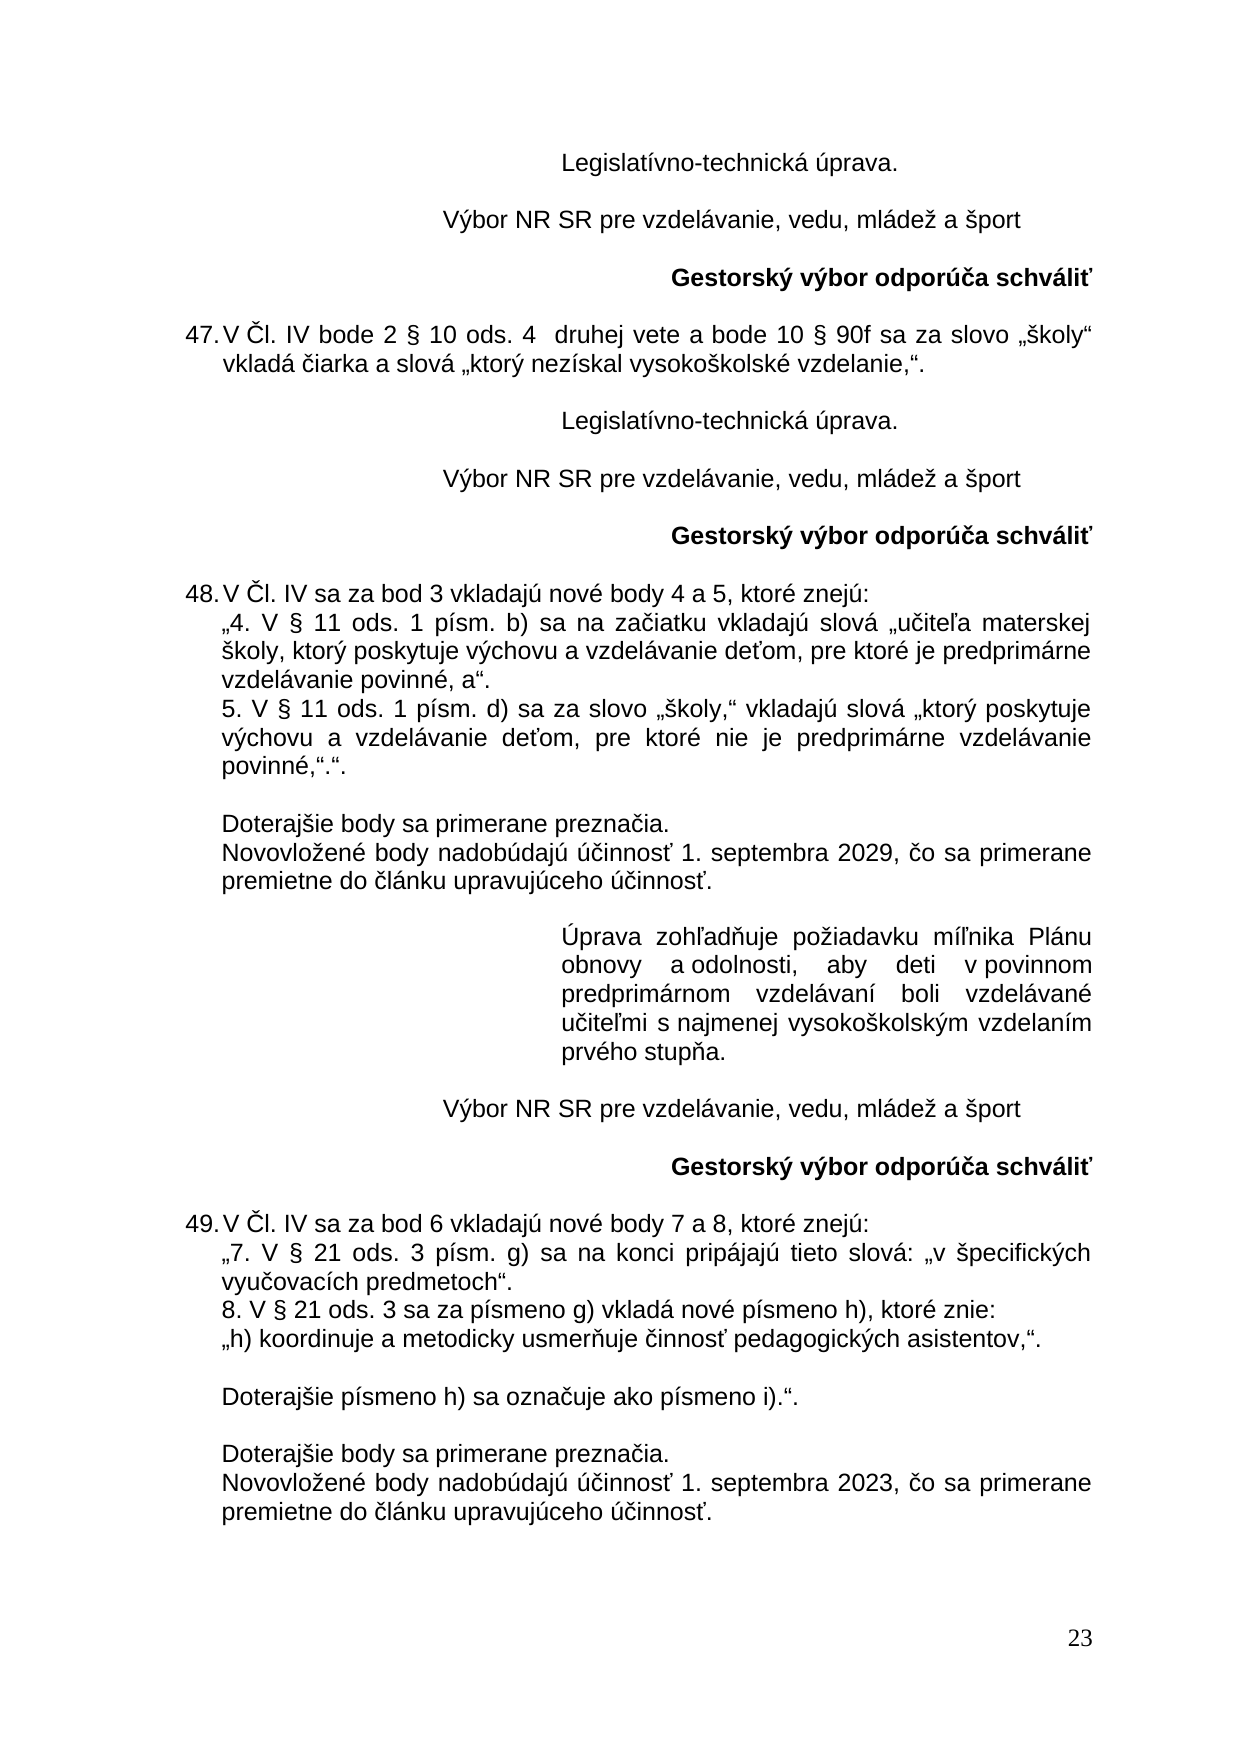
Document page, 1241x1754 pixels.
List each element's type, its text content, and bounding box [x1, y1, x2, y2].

list Gestorský výbor odporúča schváliť [223, 263, 1093, 291]
list V Čl. IV bode 2 § 10 ods. 4 druhej vete a bode 10 § 90f sa za slovo „školy“ vkladá čiarka a slová „ktorý nezískal vysokoškolské vzdelanie,“. [185, 320, 1093, 378]
text Doterajšie body sa primerane preznačia. [185, 1439, 1093, 1468]
text „h) koordinuje a metodicky usmerňuje činnosť pedagogických asistentov,“. [185, 1324, 1093, 1353]
list Legislatívno-technická úprava. [561, 406, 1093, 435]
text „4. V § 11 ods. 1 písm. b) sa na začiatku vkladajú slová „učiteľa materskej školy, ktorý poskytuje výchovu a vzdelávanie deťom, pre ktoré je predprimárne vzdelávanie povinné, a“. [221, 608, 1093, 694]
text 8. V § 21 ods. 3 sa za písmeno g) vkladá nové písmeno h), ktoré znie: [185, 1295, 1093, 1324]
list V Čl. IV sa za bod 3 vkladajú nové body 4 a 5, ktoré znejú: [185, 579, 1093, 608]
list V Čl. IV sa za bod 6 vkladajú nové body 7 a 8, ktoré znejú: [185, 1209, 1093, 1238]
text Výbor NR SR pre vzdelávanie, vedu, mládež a šport [443, 205, 1093, 234]
text Novovložené body nadobúdajú účinnosť 1. septembra 2023, čo sa primerane premietne do článku upravujúceho účinnosť. [221, 1468, 1093, 1525]
text „7. V § 21 ods. 3 písm. g) sa na konci pripájajú tieto slová: „v špecifických vyučovacích predmetoch“. [221, 1238, 1093, 1295]
list Úprava zohľadňuje požiadavku míľnika Plánu obnovy a odolnosti, aby deti v povinnom predprimárnom vzdelávaní boli vzdelávané učiteľmi s najmenej vysokoškolským vzdelaním prvého stupňa. [561, 921, 1093, 1065]
text Výbor NR SR pre vzdelávanie, vedu, mládež a šport [443, 1094, 1093, 1123]
text Novovložené body nadobúdajú účinnosť 1. septembra 2029, čo sa primerane premietne do článku upravujúceho účinnosť. [221, 838, 1093, 895]
list Gestorský výbor odporúča schváliť [223, 1151, 1093, 1180]
text Doterajšie písmeno h) sa označuje ako písmeno i).“. [185, 1381, 1093, 1410]
text Výbor NR SR pre vzdelávanie, vedu, mládež a šport [443, 464, 1093, 493]
list Gestorský výbor odporúča schváliť [223, 521, 1093, 550]
list Legislatívno-technická úprava. [561, 148, 1093, 176]
text Doterajšie body sa primerane preznačia. [192, 809, 1093, 838]
text 5. V § 11 ods. 1 písm. d) sa za slovo „školy,“ vkladajú slová „ktorý poskytuje výchovu a vzdelávanie deťom, pre ktoré nie je predprimárne vzdelávanie povinné,“.“. [221, 694, 1093, 780]
